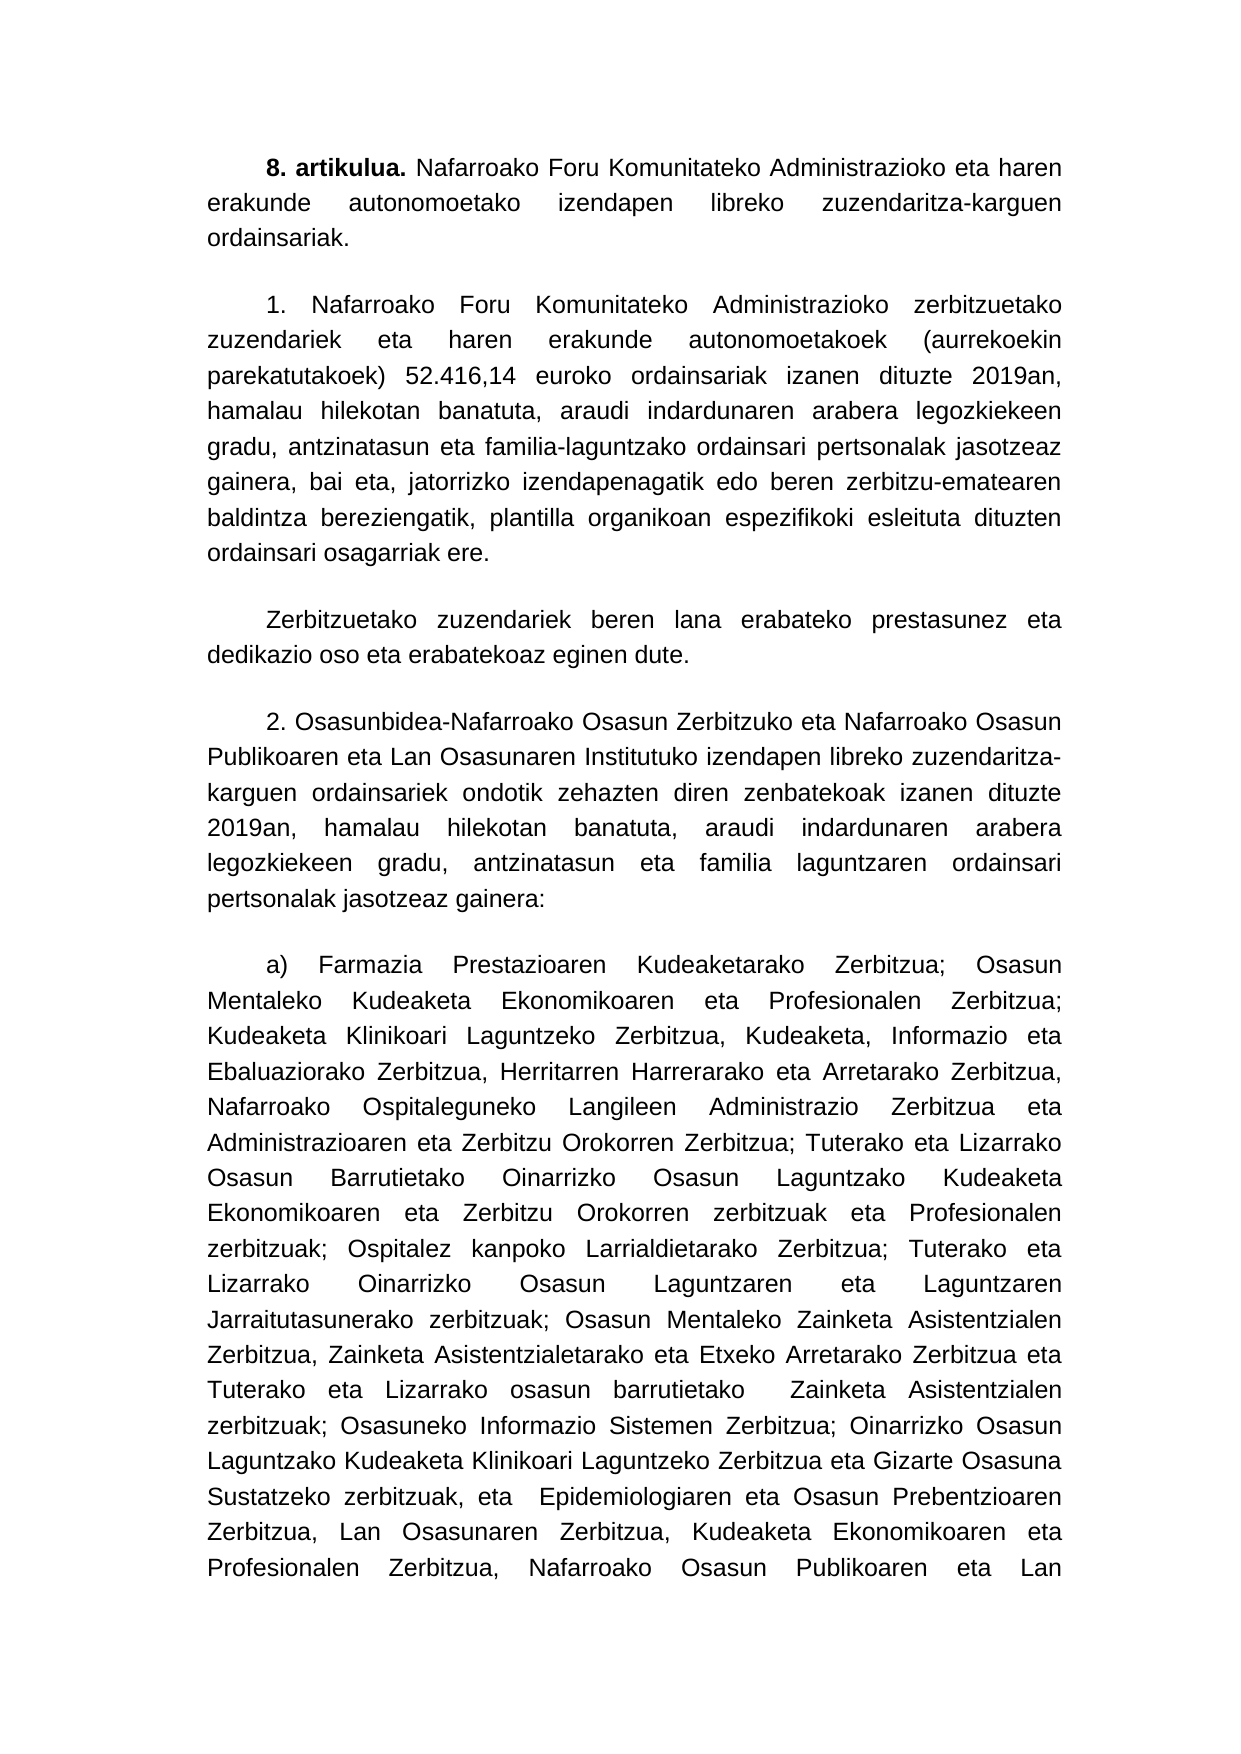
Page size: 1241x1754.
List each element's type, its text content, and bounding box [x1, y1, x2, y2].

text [207, 946, 1063, 1583]
text 2. Osasunbidea-Nafarroako Osasun Zerbitzuko eta Nafarroako Osasun Publikoaren eta Lan Osasunaren Institutuko izendapen libreko zuzendaritza-karguen ordainsariek ondotik zehazten diren zenbatekoak izanen dituzte 2019an, hamalau hilekotan banatuta, araudi indardunaren arabera legozkiekeen gradu, antzinatasun eta familia laguntzaren ordainsari pertsonalak jasotzeaz gainera: [207, 702, 1063, 914]
text Zerbitzuetako zuzendariek beren lana erabateko prestasunez eta dedikazio oso eta erabatekoaz eginen dute. [207, 600, 1063, 671]
text 8. artikulua. Nafarroako Foru Komunitateko Administrazioko eta haren erakunde autonomoetako izendapen libreko zuzendaritza-karguen ordainsariak. [207, 148, 1063, 254]
text 1. Nafarroako Foru Komunitateko Administrazioko zerbitzuetako zuzendariek eta haren erakunde autonomoetakoek (aurrekoekin parekatutakoek) 52.416,14 euroko ordainsariak izanen dituzte 2019an, hamalau hilekotan banatuta, araudi indardunaren arabera legozkiekeen gradu, antzinatasun eta familia-laguntzako ordainsari pertsonalak jasotzeaz gainera, bai eta, jatorrizko izendapenagatik edo beren zerbitzu-ematearen baldintza bereziengatik, plantilla organikoan espezifikoki esleituta dituzten ordainsari osagarriak ere. [207, 285, 1063, 568]
